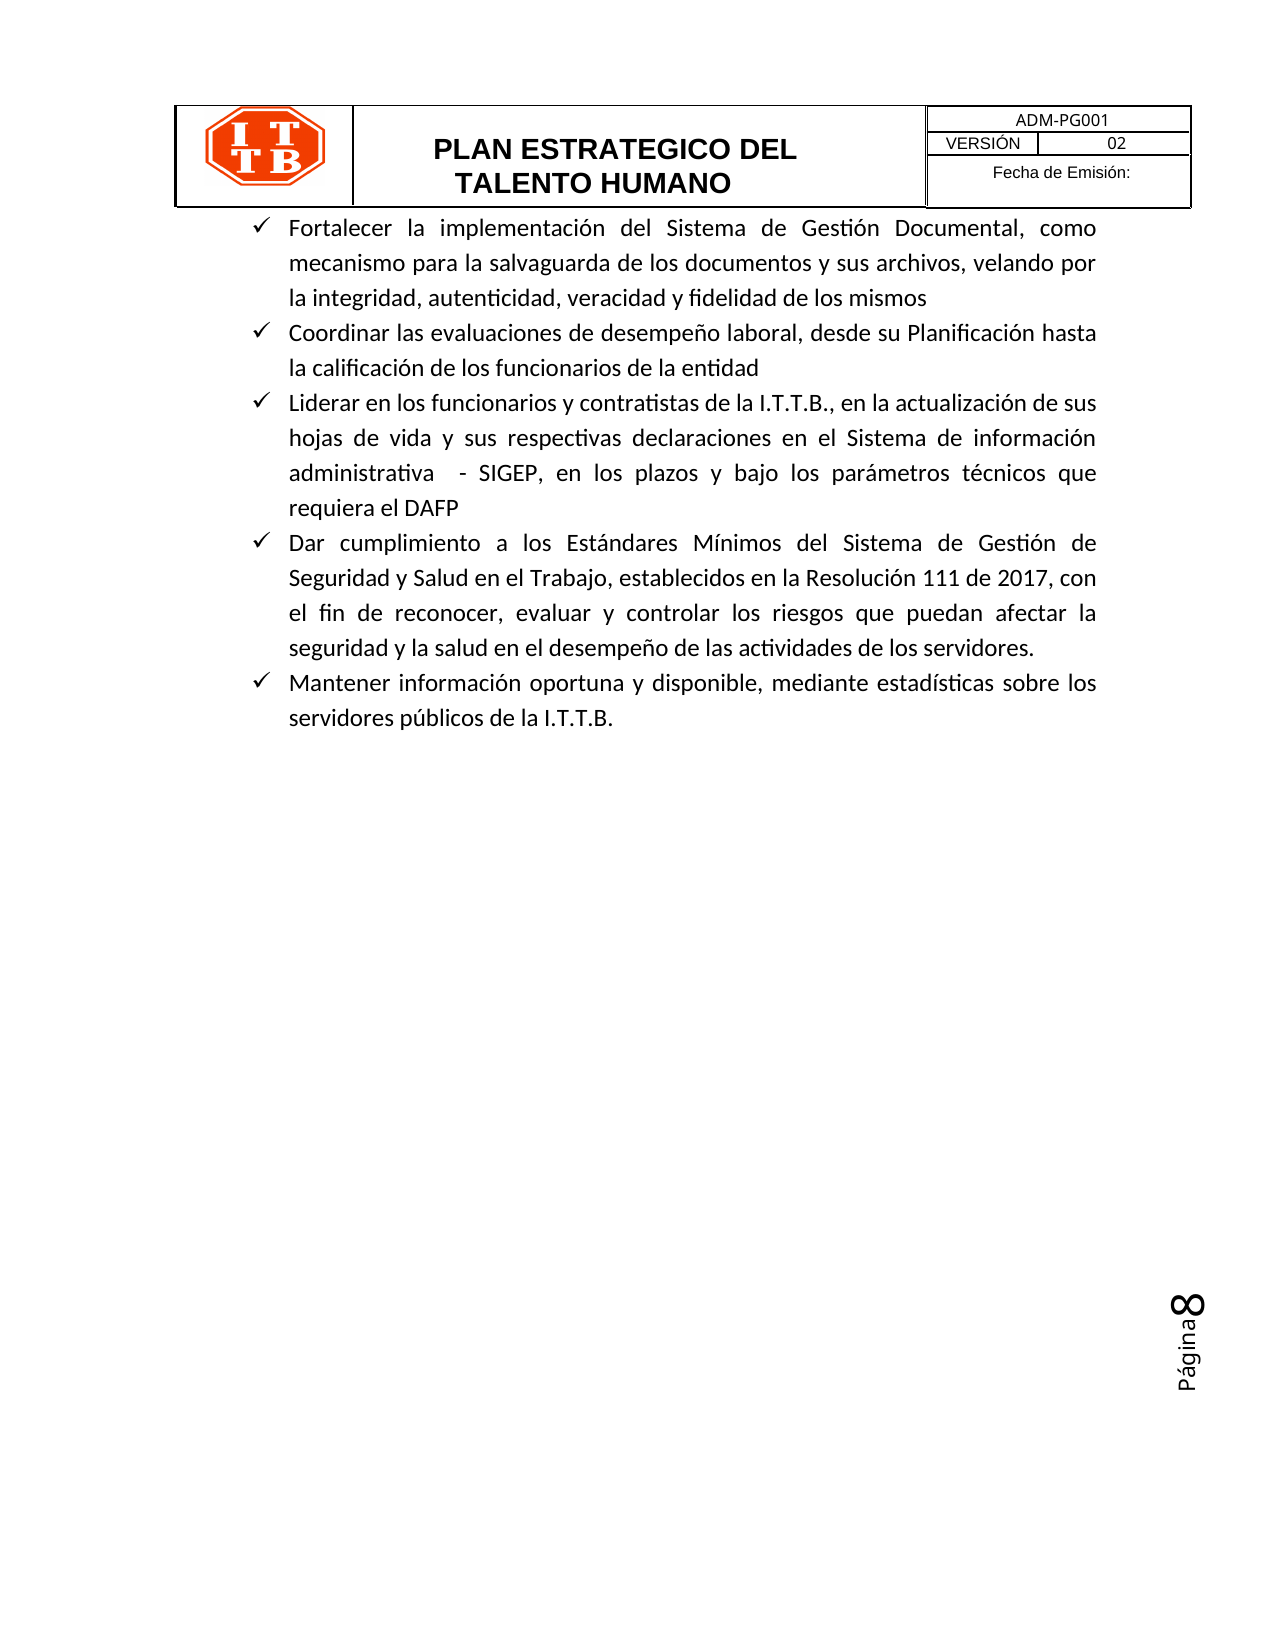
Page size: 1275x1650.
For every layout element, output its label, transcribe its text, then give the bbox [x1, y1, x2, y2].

list Mantener información oportuna y disponible, mediante estadísticas sobre los servidores públicos de la I.T.T.B. [251, 667, 1098, 733]
picture [204, 106, 326, 186]
list Fortalecer la implementación del Sistema de Gestión Documental, como mecanismo para la salvaguarda de los documentos y sus archivos, velando por la integridad, autenticidad, veracidad y fidelidad de los mismos [251, 208, 1098, 313]
list Liderar en los funcionarios y contratistas de la I.T.T.B., en la actualización de sus hojas de vida y sus respectivas declaraciones en el Sistema de información administrativa - SIGEP, en los plazos y bajo los parámetros técnicos que requiera el DAFP [251, 387, 1098, 523]
list Dar cumplimiento a los Estándares Mínimos del Sistema de Gestión de Seguridad y Salud en el Trabajo, establecidos en la Resolución 111 de 2017, con el fin de reconocer, evaluar y controlar los riesgos que puedan afectar la seguridad y la salud en el desempeño de las actividades de los servidores. [251, 527, 1098, 663]
list Coordinar las evaluaciones de desempeño laboral, desde su Planificación hasta la calificación de los funcionarios de la entidad [251, 317, 1098, 383]
